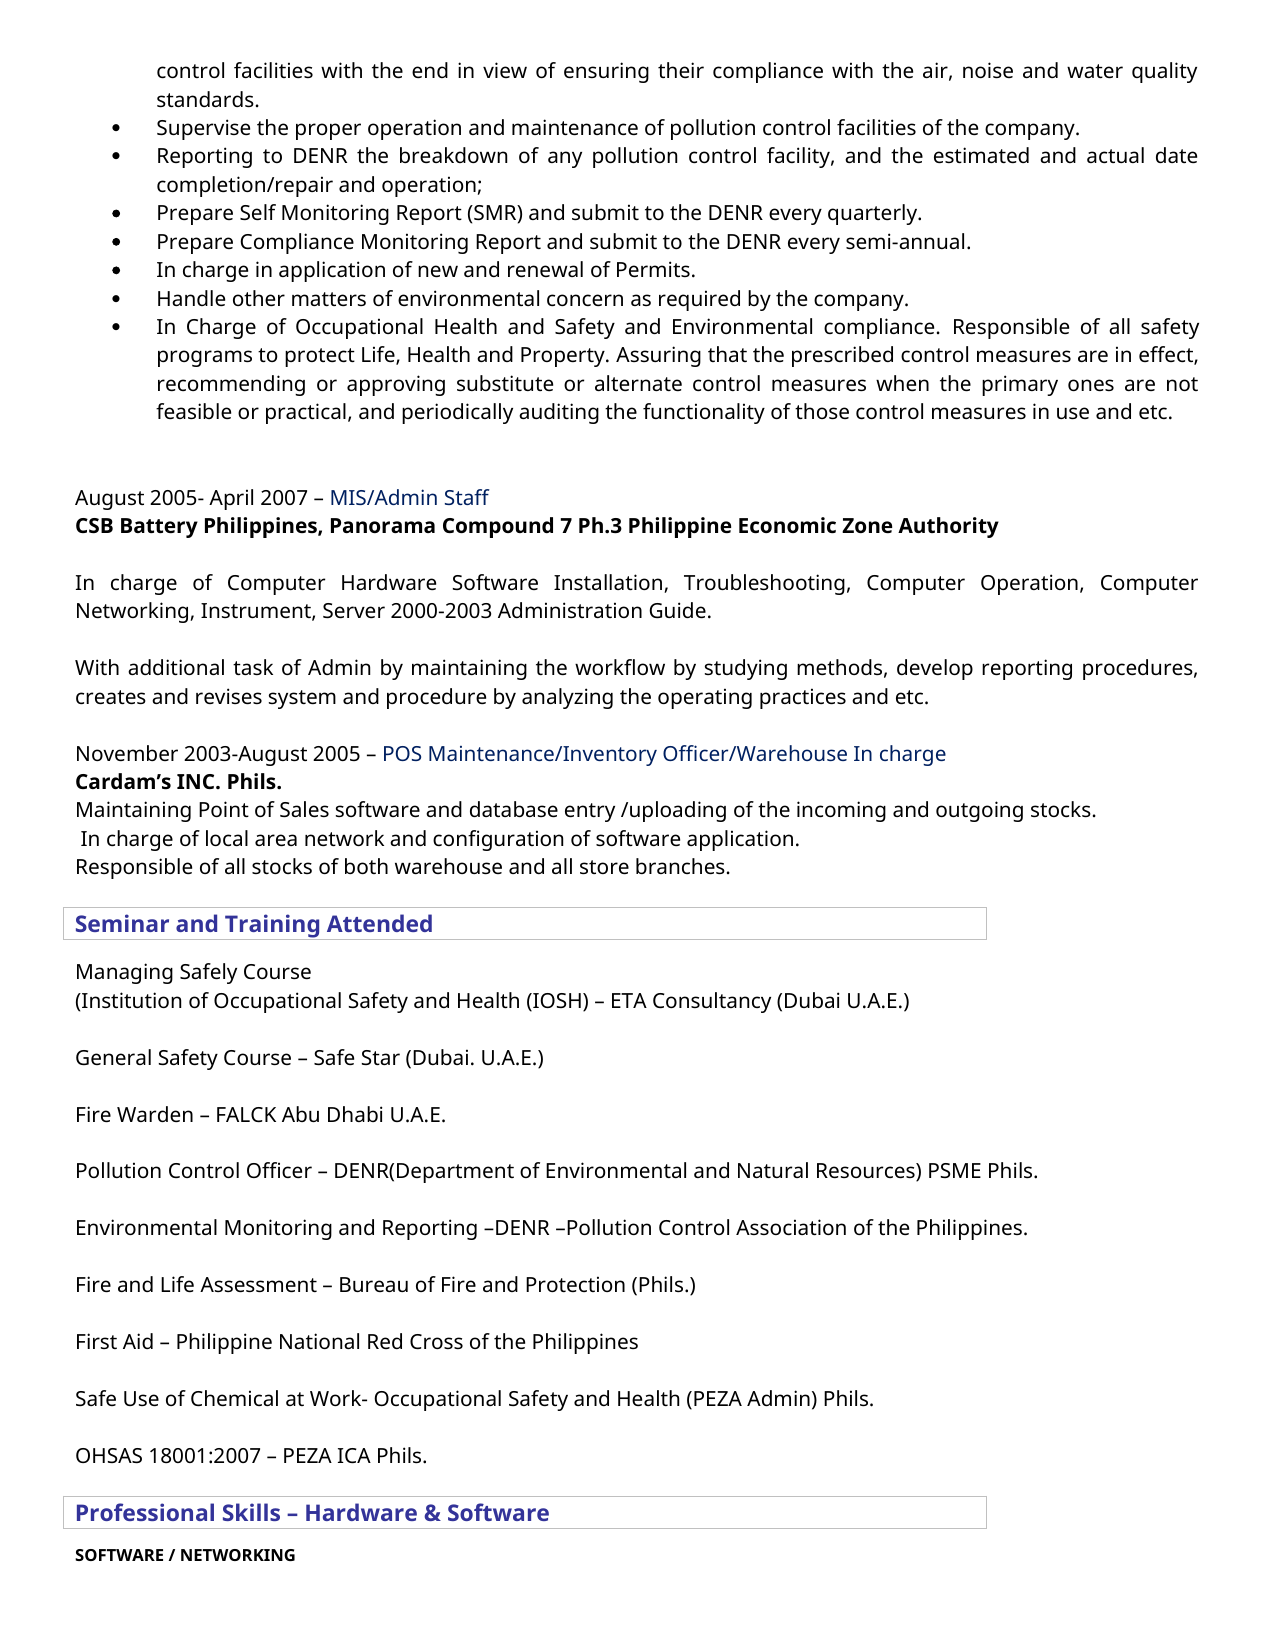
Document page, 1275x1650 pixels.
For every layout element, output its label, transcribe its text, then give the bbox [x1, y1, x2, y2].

text Environmental Monitoring and Reporting –DENR –Pollution Control Association of the Philippines. [75, 1213, 1200, 1242]
text Safe Use of Chemical at Work- Occupational Safety and Health (PEZA Admin) Phils. [75, 1384, 1200, 1412]
text In charge of Computer Hardware Software Installation, Troubleshooting, Computer Operation, Computer Networking, Instrument, Server 2000-2003 Administration Guide. [75, 568, 1200, 625]
list Prepare Compliance Monitoring Report and submit to the DENR every semi-annual. [112, 227, 1200, 255]
list In Charge of Occupational Health and Safety and Environmental compliance. Responsible of all safety programs to protect Life, Health and Property. Assuring that the prescribed control measures are in effect, recommending or approving substitute or alternate control measures when the primary ones are not feasible or practical, and periodically auditing the functionality of those control measures in use and etc. [112, 312, 1200, 426]
text Responsible of all stocks of both warehouse and all store branches. [75, 852, 1200, 881]
text Fire Warden – FALCK Abu Dhabi U.A.E. [75, 1100, 1200, 1128]
text Maintaining Point of Sales software and database entry /uploading of the incoming and outgoing stocks. [75, 796, 1200, 824]
table_header Professional Skills – Hardware & Software [64, 1497, 986, 1528]
text SOFTWARE / NETWORKING [75, 1543, 1200, 1566]
text In charge of local area network and configuration of software application. [75, 824, 1200, 852]
text With additional task of Admin by maintaining the workflow by studying methods, develop reporting procedures, creates and revises system and procedure by analyzing the operating practices and etc. [75, 653, 1200, 710]
list In charge in application of new and renewal of Permits. [112, 255, 1200, 284]
list Supervise the proper operation and maintenance of pollution control facilities of the company. [112, 113, 1200, 142]
list Prepare Self Monitoring Report (SMR) and submit to the DENR every quarterly. [112, 198, 1200, 227]
text August 2005- April 2007 – MIS/Admin Staff [75, 483, 1200, 511]
text General Safety Course – Safe Star (Dubai. U.A.E.) [75, 1043, 1200, 1071]
text CSB Battery Philippines, Panorama Compound 7 Ph.3 Philippine Economic Zone Authority [75, 511, 1200, 540]
text OHSAS 18001:2007 – PEZA ICA Phils. [75, 1441, 1200, 1469]
text Managing Safely Course [75, 957, 1200, 986]
list Handle other matters of environmental concern as required by the company. [112, 284, 1200, 312]
text Cardam’s INC. Phils. [75, 767, 1200, 796]
list Reporting to DENR the breakdown of any pollution control facility, and the estimated and actual date completion/repair and operation; [112, 142, 1200, 198]
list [112, 56, 1200, 113]
text First Aid – Philippine National Red Cross of the Philippines [75, 1327, 1200, 1356]
text November 2003-August 2005 – POS Maintenance/Inventory Officer/Warehouse In charge [75, 739, 1200, 767]
table_header Seminar and Training Attended [64, 908, 986, 939]
text Fire and Life Assessment – Bureau of Fire and Protection (Phils.) [75, 1270, 1200, 1299]
text (Institution of Occupational Safety and Health (IOSH) – ETA Consultancy (Dubai U.A.E.) [75, 986, 1200, 1014]
text Pollution Control Officer – DENR(Department of Environmental and Natural Resources) PSME Phils. [75, 1157, 1200, 1185]
